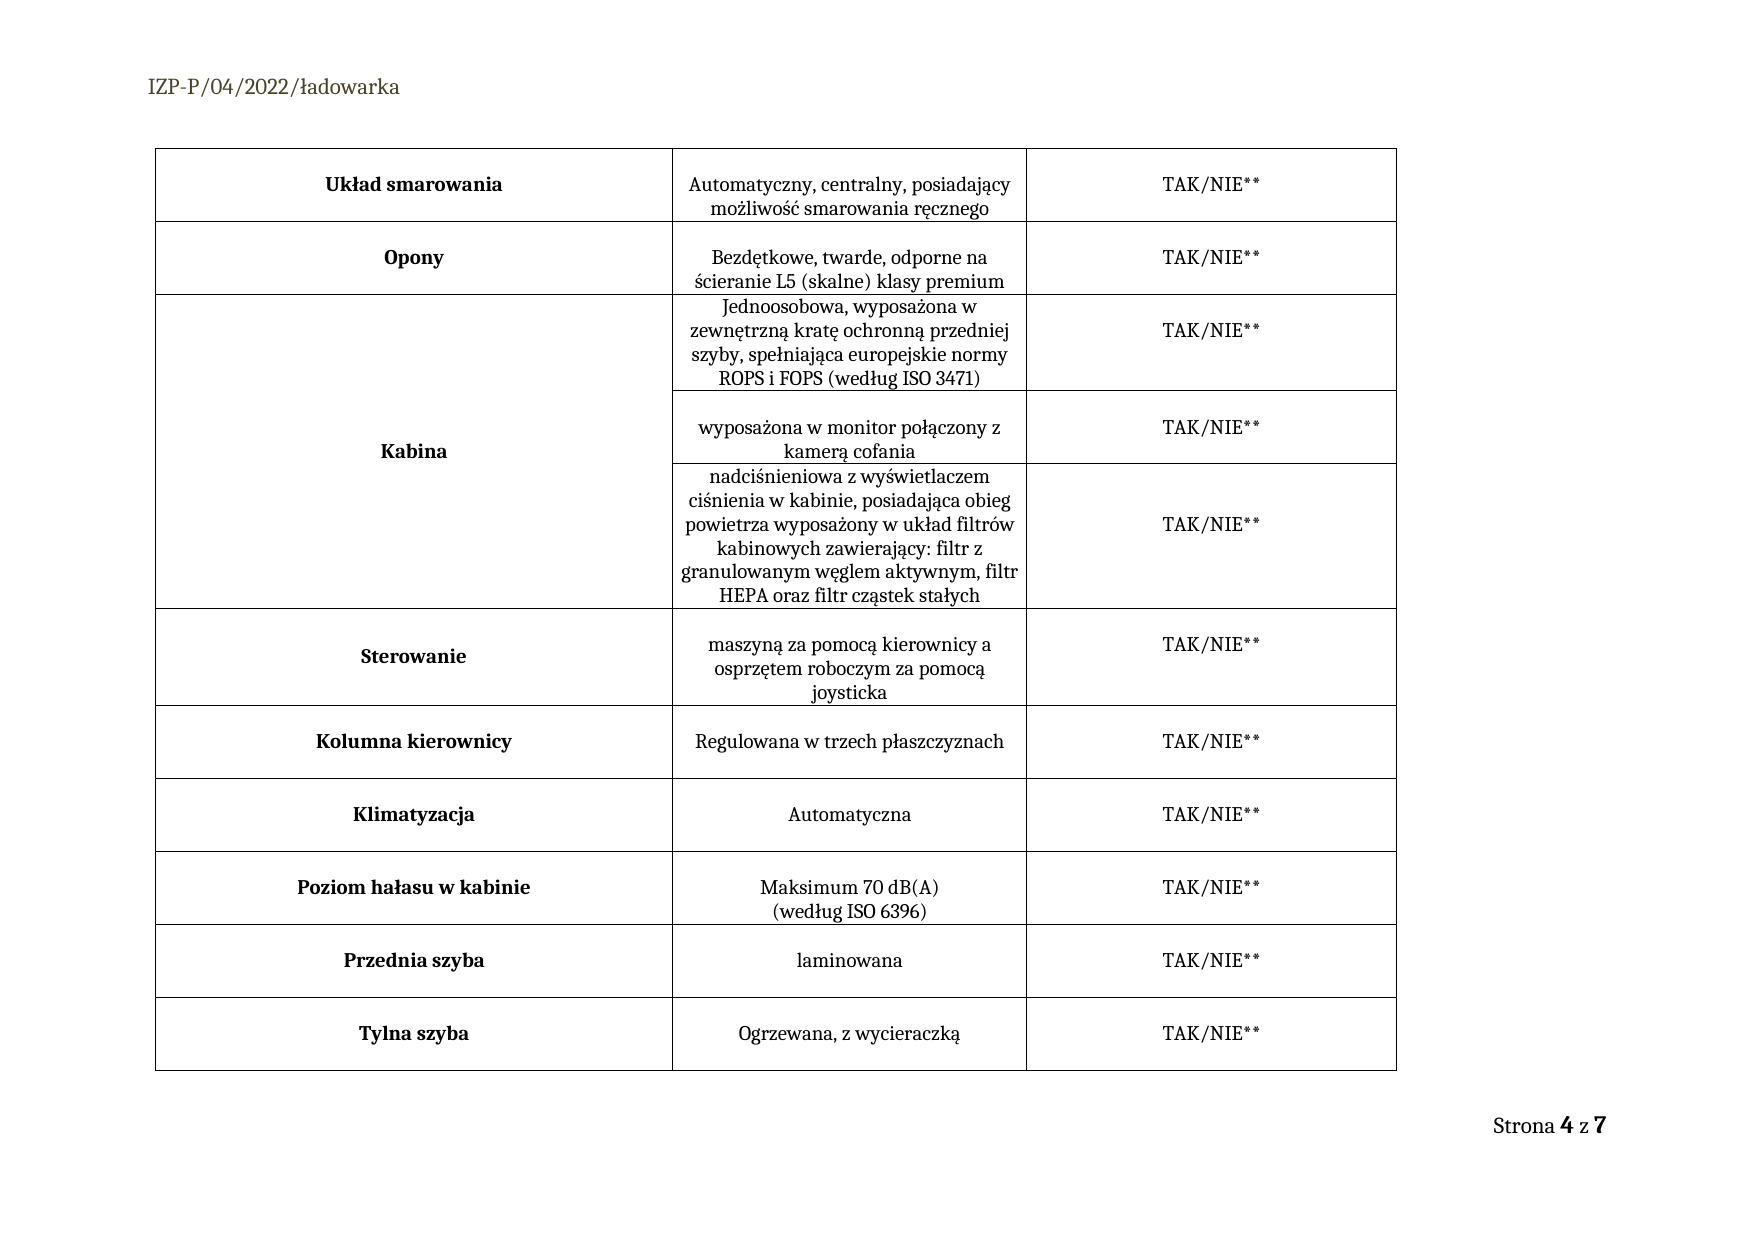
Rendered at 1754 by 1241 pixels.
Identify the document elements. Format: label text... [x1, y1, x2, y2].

table_cell Układ smarowania [156, 149, 672, 221]
table_cell Maksimum 70 dB(A) (według ISO 6396) [673, 852, 1026, 924]
table_cell Jednoosobowa, wyposażona w zewnętrzną kratę ochronną przedniej szyby, spełniająca europejskie normy ROPS i FOPS (według ISO 3471) [673, 295, 1026, 390]
table_cell TAK/NIE** [1027, 149, 1396, 221]
table_cell TAK/NIE** [1027, 706, 1396, 778]
table_cell Bezdętkowe, twarde, odporne na ścieranie L5 (skalne) klasy premium [673, 222, 1026, 293]
table_cell TAK/NIE** [1027, 391, 1396, 463]
table_cell TAK/NIE** [1027, 609, 1396, 705]
table_cell TAK/NIE** [1027, 295, 1396, 390]
table_cell nadciśnieniowa z wyświetlaczem ciśnienia w kabinie, posiadająca obieg powietrza wyposażony w układ filtrów kabinowych zawierający: filtr z granulowanym węglem aktywnym, filtr HEPA oraz filtr cząstek stałych [673, 464, 1026, 608]
table_cell Sterowanie [156, 609, 672, 705]
table_cell maszyną za pomocą kierownicy a osprzętem roboczym za pomocą joysticka [673, 609, 1026, 705]
table_cell Opony [156, 222, 672, 293]
table_cell Poziom hałasu w kabinie [156, 852, 672, 924]
table_cell Regulowana w trzech płaszczyznach [673, 706, 1026, 778]
table_cell Przednia szyba [156, 925, 672, 997]
table_cell Kabina [156, 295, 672, 608]
table_cell Kolumna kierownicy [156, 706, 672, 778]
table_cell Automatyczny, centralny, posiadający możliwość smarowania ręcznego [673, 149, 1026, 221]
table_cell laminowana [673, 925, 1026, 997]
table_cell TAK/NIE** [1027, 998, 1396, 1069]
table_cell wyposażona w monitor połączony z kamerą cofania [673, 391, 1026, 463]
table_cell TAK/NIE** [1027, 925, 1396, 997]
table_cell TAK/NIE** [1027, 852, 1396, 924]
table_cell Klimatyzacja [156, 779, 672, 851]
table_cell TAK/NIE** [1027, 222, 1396, 293]
table_cell TAK/NIE** [1027, 779, 1396, 851]
table_cell Tylna szyba [156, 998, 672, 1069]
table_cell Ogrzewana, z wycieraczką [673, 998, 1026, 1069]
table_cell Automatyczna [673, 779, 1026, 851]
table_cell TAK/NIE** [1027, 464, 1396, 608]
